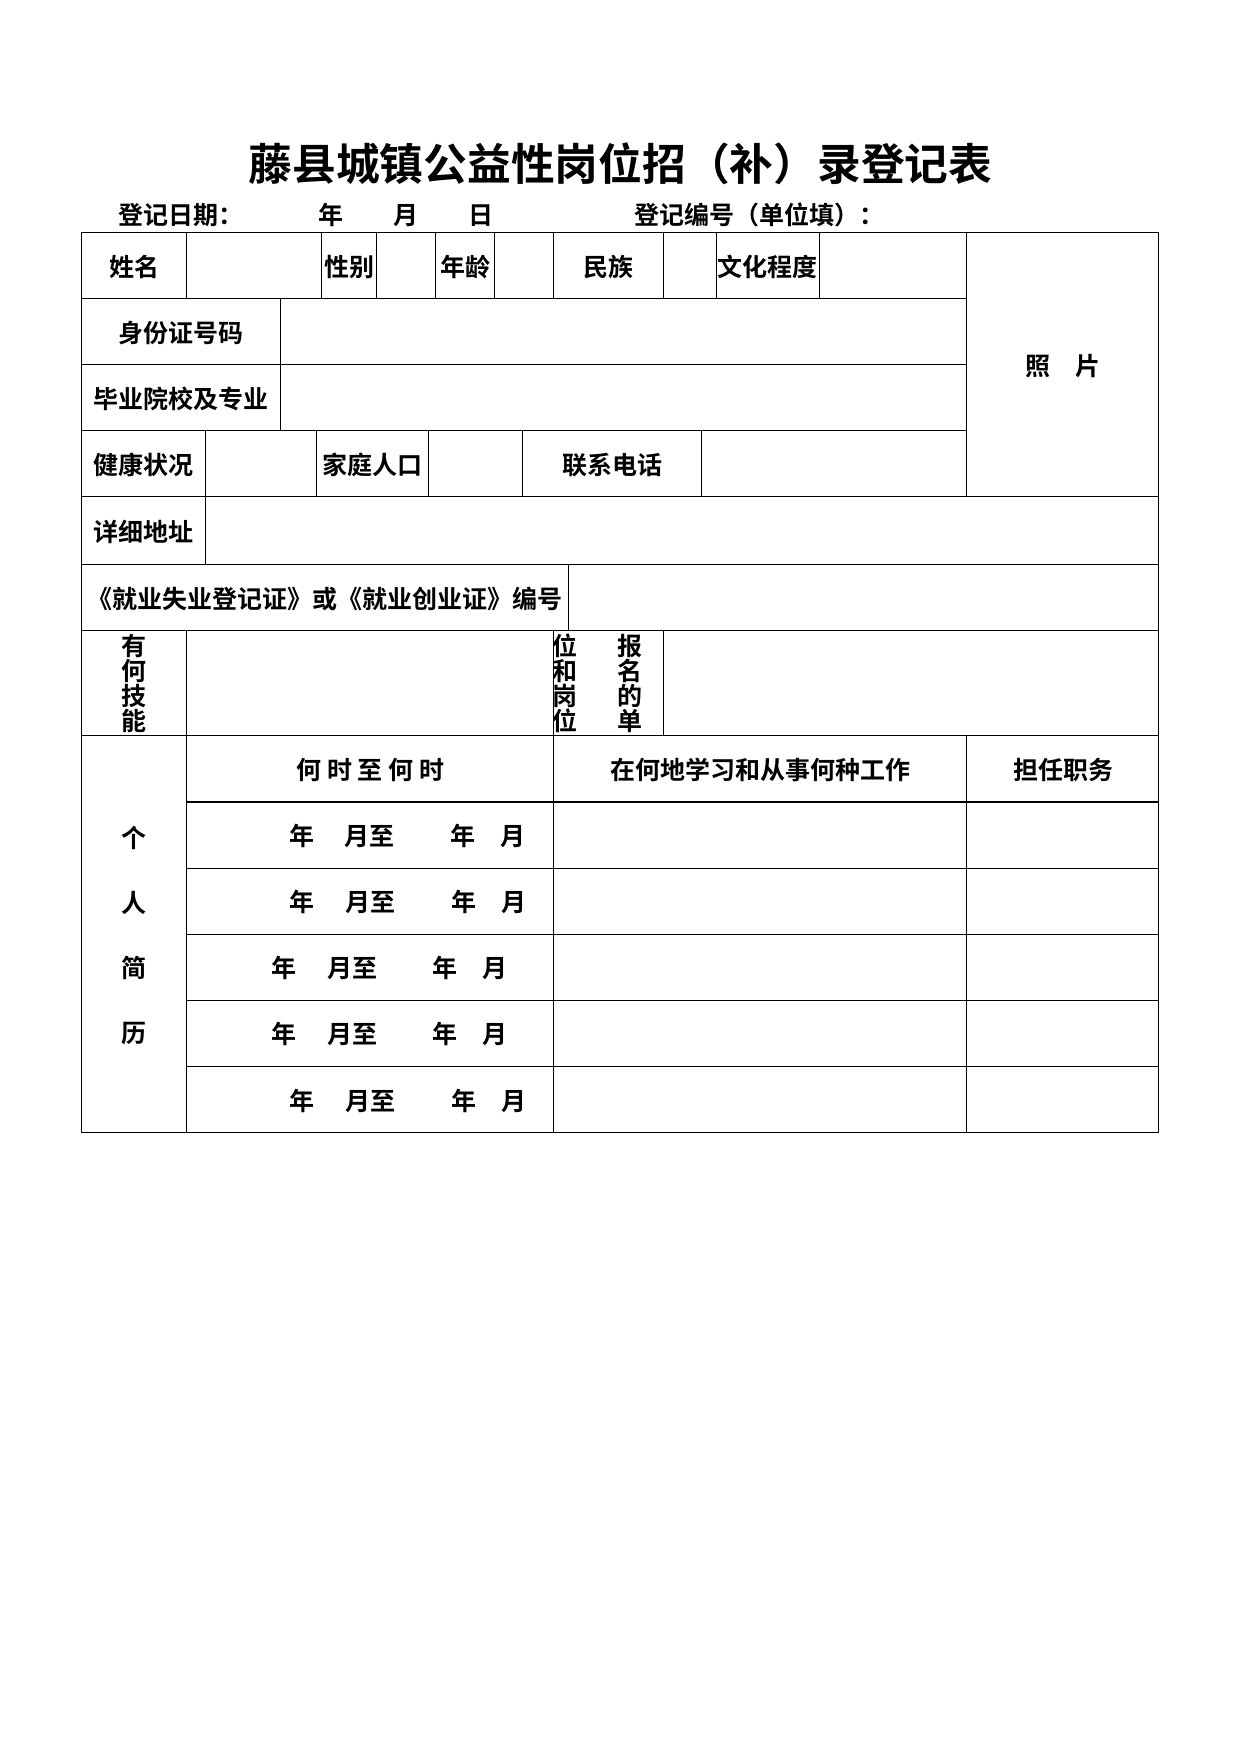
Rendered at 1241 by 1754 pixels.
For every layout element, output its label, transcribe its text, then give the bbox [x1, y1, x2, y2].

table_cell 有何技能 [82, 631, 186, 735]
table_cell 详细地址 [82, 497, 205, 564]
table_cell 联系电话 [523, 431, 701, 496]
table_header [664, 233, 716, 298]
table_cell [554, 1067, 966, 1132]
table_cell 何 时 至 何 时 [187, 736, 553, 801]
table_cell 报名的单位和岗位 [554, 631, 663, 735]
table_cell 健康状况 [82, 431, 205, 496]
table_cell [967, 803, 1158, 867]
table_cell [187, 631, 553, 735]
table_header [820, 233, 966, 298]
table_cell 年 月至 年 月 [187, 1067, 553, 1132]
table_cell 《就业失业登记证》或《就业创业证》编号 [82, 565, 568, 630]
table_cell [281, 299, 966, 364]
table_cell [967, 869, 1158, 933]
table_cell [281, 365, 966, 430]
table_cell [554, 869, 966, 933]
table_cell 家庭人口 [317, 431, 428, 496]
table_header 文化程度 [717, 233, 819, 298]
text 登记日期： 年 月 日 登记编号（单位填）： [118, 193, 1122, 232]
table_cell [702, 431, 966, 496]
table_cell 担任职务 [967, 736, 1158, 801]
table_header [377, 233, 435, 298]
table_cell 年 月至 年 月 [187, 869, 553, 933]
table_cell [206, 431, 316, 496]
table_cell 年 月至 年 月 [187, 803, 553, 867]
table_cell [554, 803, 966, 867]
table_cell 年 月至 年 月 [187, 1001, 553, 1066]
table_cell [206, 497, 1158, 564]
table_cell 在何地学习和从事何种工作 [554, 736, 966, 801]
table_header 照 片 [967, 233, 1158, 496]
table_header [495, 233, 553, 298]
table_cell [967, 935, 1158, 999]
table_cell 年 月至 年 月 [187, 935, 553, 999]
table_cell 个 人 简 历 [82, 736, 186, 1132]
table_cell 身份证号码 [82, 299, 280, 364]
table_cell [429, 431, 522, 496]
table_header 姓名 [82, 233, 186, 298]
table_cell [967, 1067, 1158, 1132]
text 藤县城镇公益性岗位招（补）录登记表 [118, 129, 1122, 193]
table_cell 毕业院校及专业 [82, 365, 280, 430]
table_header 性别 [322, 233, 376, 298]
table_header 年龄 [436, 233, 494, 298]
table_cell [967, 1001, 1158, 1066]
table_cell [554, 935, 966, 999]
table_cell [664, 631, 1158, 735]
table_cell [569, 565, 1158, 630]
table_header [187, 233, 321, 298]
table_cell [554, 1001, 966, 1066]
table_header 民族 [554, 233, 663, 298]
